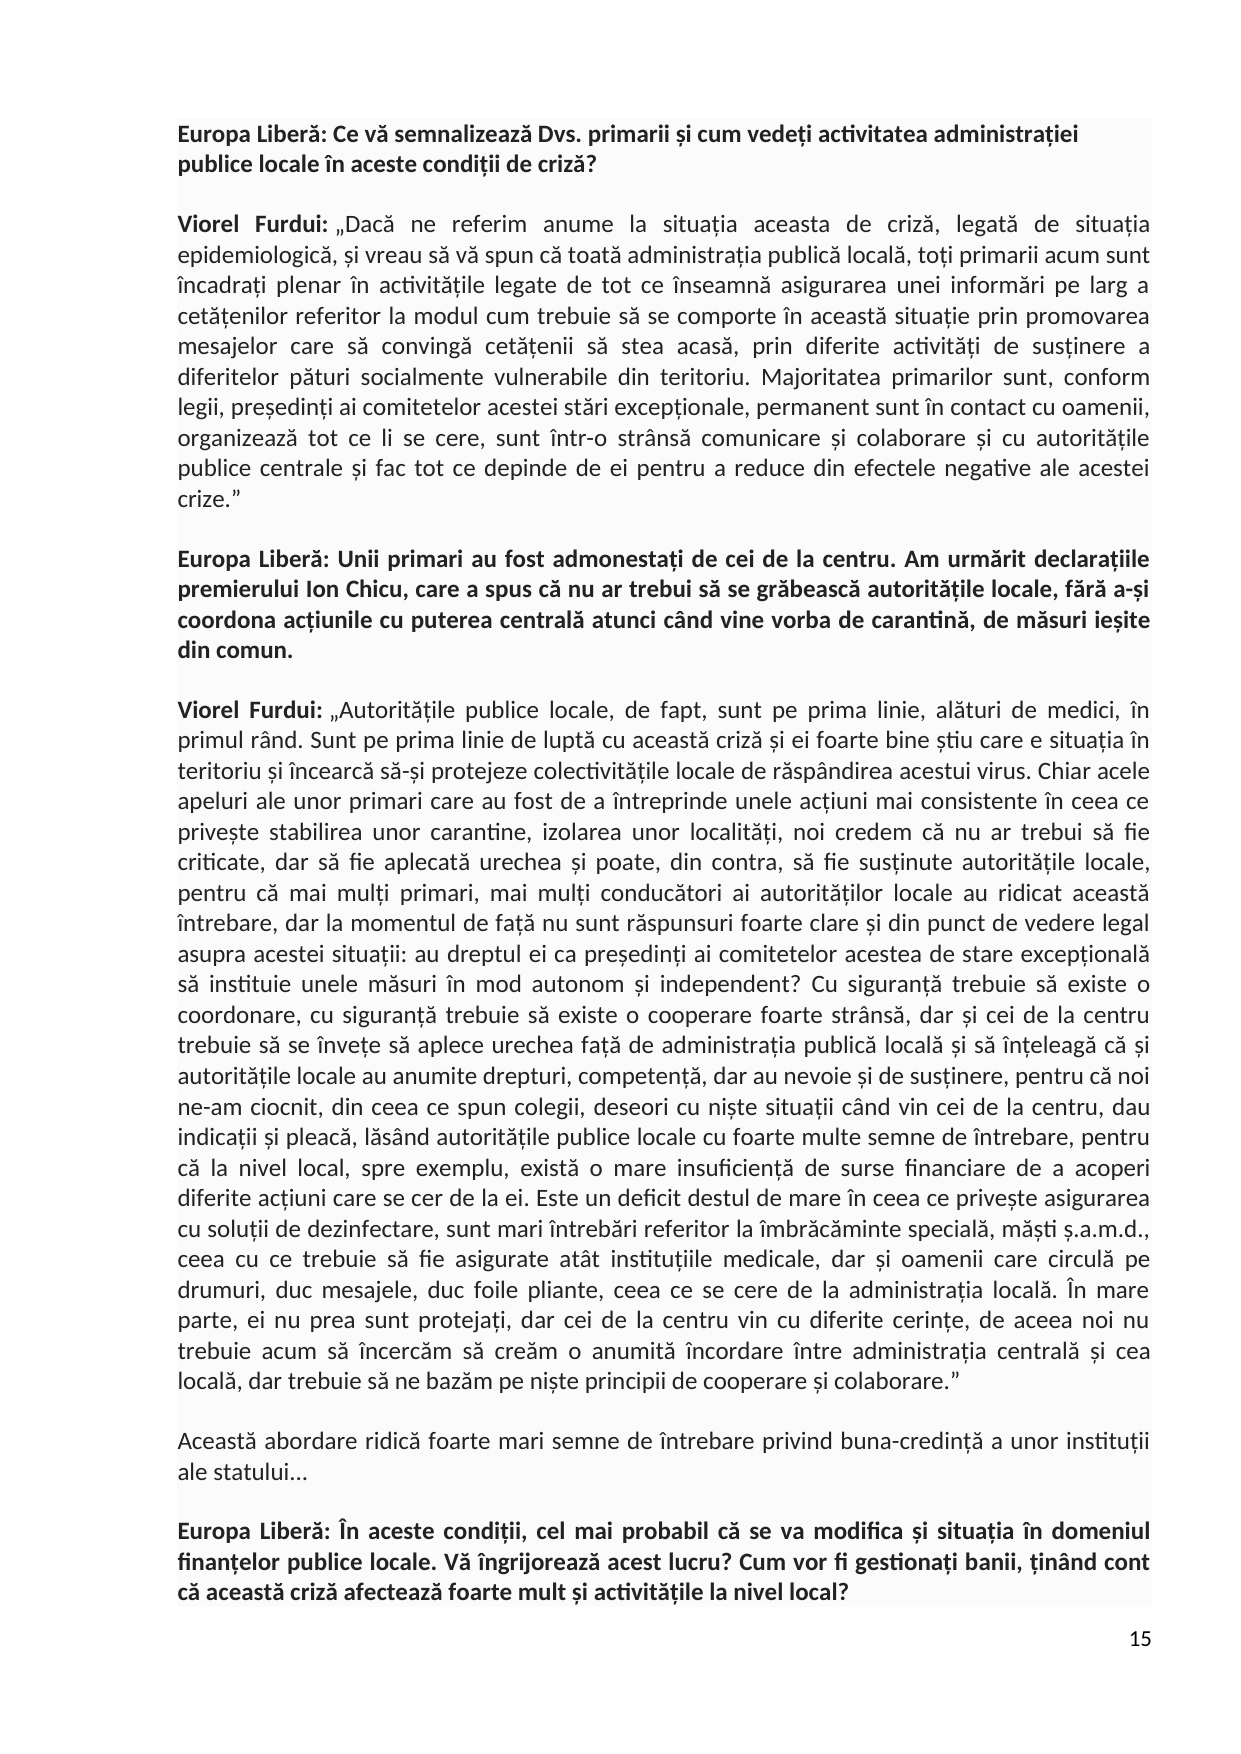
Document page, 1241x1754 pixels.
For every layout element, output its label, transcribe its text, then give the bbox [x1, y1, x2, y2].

text Această abordare ridică foarte mari semne de întrebare privind buna-credință a unor instituții ale statului... [177, 1425, 1152, 1486]
text Europa Liberă: În aceste condiții, cel mai probabil că se va modifica și situația în domeniul finanțelor publice locale. Vă îngrijorează acest lucru? Cum vor fi gestionați banii, ținând cont că această criză afectează foarte mult și activitățile la nivel local? [177, 1515, 1152, 1607]
text Viorel Furdui: „Dacă ne referim anume la situația aceasta de criză, legată de situația epidemiologică, și vreau să vă spun că toată administrația publică locală, toți primarii acum sunt încadrați plenar în activitățile legate de tot ce înseamnă asigurarea unei informări pe larg a cetățenilor referitor la modul cum trebuie să se comporte în această situație prin promovarea mesajelor care să convingă cetățenii să stea acasă, prin diferite activități de susținere a diferitelor pături socialmente vulnerabile din teritoriu. Majoritatea primarilor sunt, conform legii, președinți ai comitetelor acestei stări excepționale, permanent sunt în contact cu oamenii, organizează tot ce li se cere, sunt într-o strânsă comunicare și colaborare și cu autoritățile publice centrale și fac tot ce depinde de ei pentru a reduce din efectele negative ale acestei crize.” [177, 208, 1152, 513]
text Viorel Furdui: „Autoritățile publice locale, de fapt, sunt pe prima linie, alături de medici, în primul rând. Sunt pe prima linie de luptă cu această criză și ei foarte bine știu care e situația în teritoriu și încearcă să-și protejeze colectivitățile locale de răspândirea acestui virus. Chiar acele apeluri ale unor primari care au fost de a întreprinde unele acțiuni mai consistente în ceea ce privește stabilirea unor carantine, izolarea unor localități, noi credem că nu ar trebui să fie criticate, dar să fie aplecată urechea și poate, din contra, să fie susținute autoritățile locale, pentru că mai mulți primari, mai mulți conducători ai autorităților locale au ridicat această întrebare, dar la momentul de față nu sunt răspunsuri foarte clare și din punct de vedere legal asupra acestei situații: au dreptul ei ca președinți ai comitetelor acestea de stare excepțională să instituie unele măsuri în mod autonom și independent? Cu siguranță trebuie să existe o coordonare, cu siguranță trebuie să existe o cooperare foarte strânsă, dar și cei de la centru trebuie să se învețe să aplece urechea față de administrația publică locală și să înțeleagă că și autoritățile locale au anumite drepturi, competență, dar au nevoie și de susținere, pentru că noi ne-am ciocnit, din ceea ce spun colegii, deseori cu niște situații când vin cei de la centru, dau indicații și pleacă, lăsând autoritățile publice locale cu foarte multe semne de întrebare, pentru că la nivel local, spre exemplu, există o mare insuficiență de surse financiare de a acoperi diferite acțiuni care se cer de la ei. Este un deficit destul de mare în ceea ce privește asigurarea cu soluții de dezinfectare, sunt mari întrebări referitor la îmbrăcăminte specială, măști ș.a.m.d., ceea cu ce trebuie să fie asigurate atât instituțiile medicale, dar și oamenii care circulă pe drumuri, duc mesajele, duc foile pliante, ceea ce se cere de la administrația locală. În mare parte, ei nu prea sunt protejați, dar cei de la centru vin cu diferite cerințe, de aceea noi nu trebuie acum să încercăm să creăm o anumită încordare între administrația centrală și cea locală, dar trebuie să ne bazăm pe niște principii de cooperare și colaborare.” [177, 694, 1152, 1396]
text Europa Liberă: Unii primari au fost admonestați de cei de la centru. Am urmărit declarațiile premierului Ion Chicu, care a spus că nu ar trebui să se grăbească autoritățile locale, fără a-și coordona acțiunile cu puterea centrală atunci când vine vorba de carantină, de măsuri ieșite din comun. [177, 543, 1152, 665]
text Europa Liberă: Ce vă semnalizează Dvs. primarii și cum vedeți activitatea administrației publice locale în aceste condiții de criză? [177, 118, 1152, 179]
